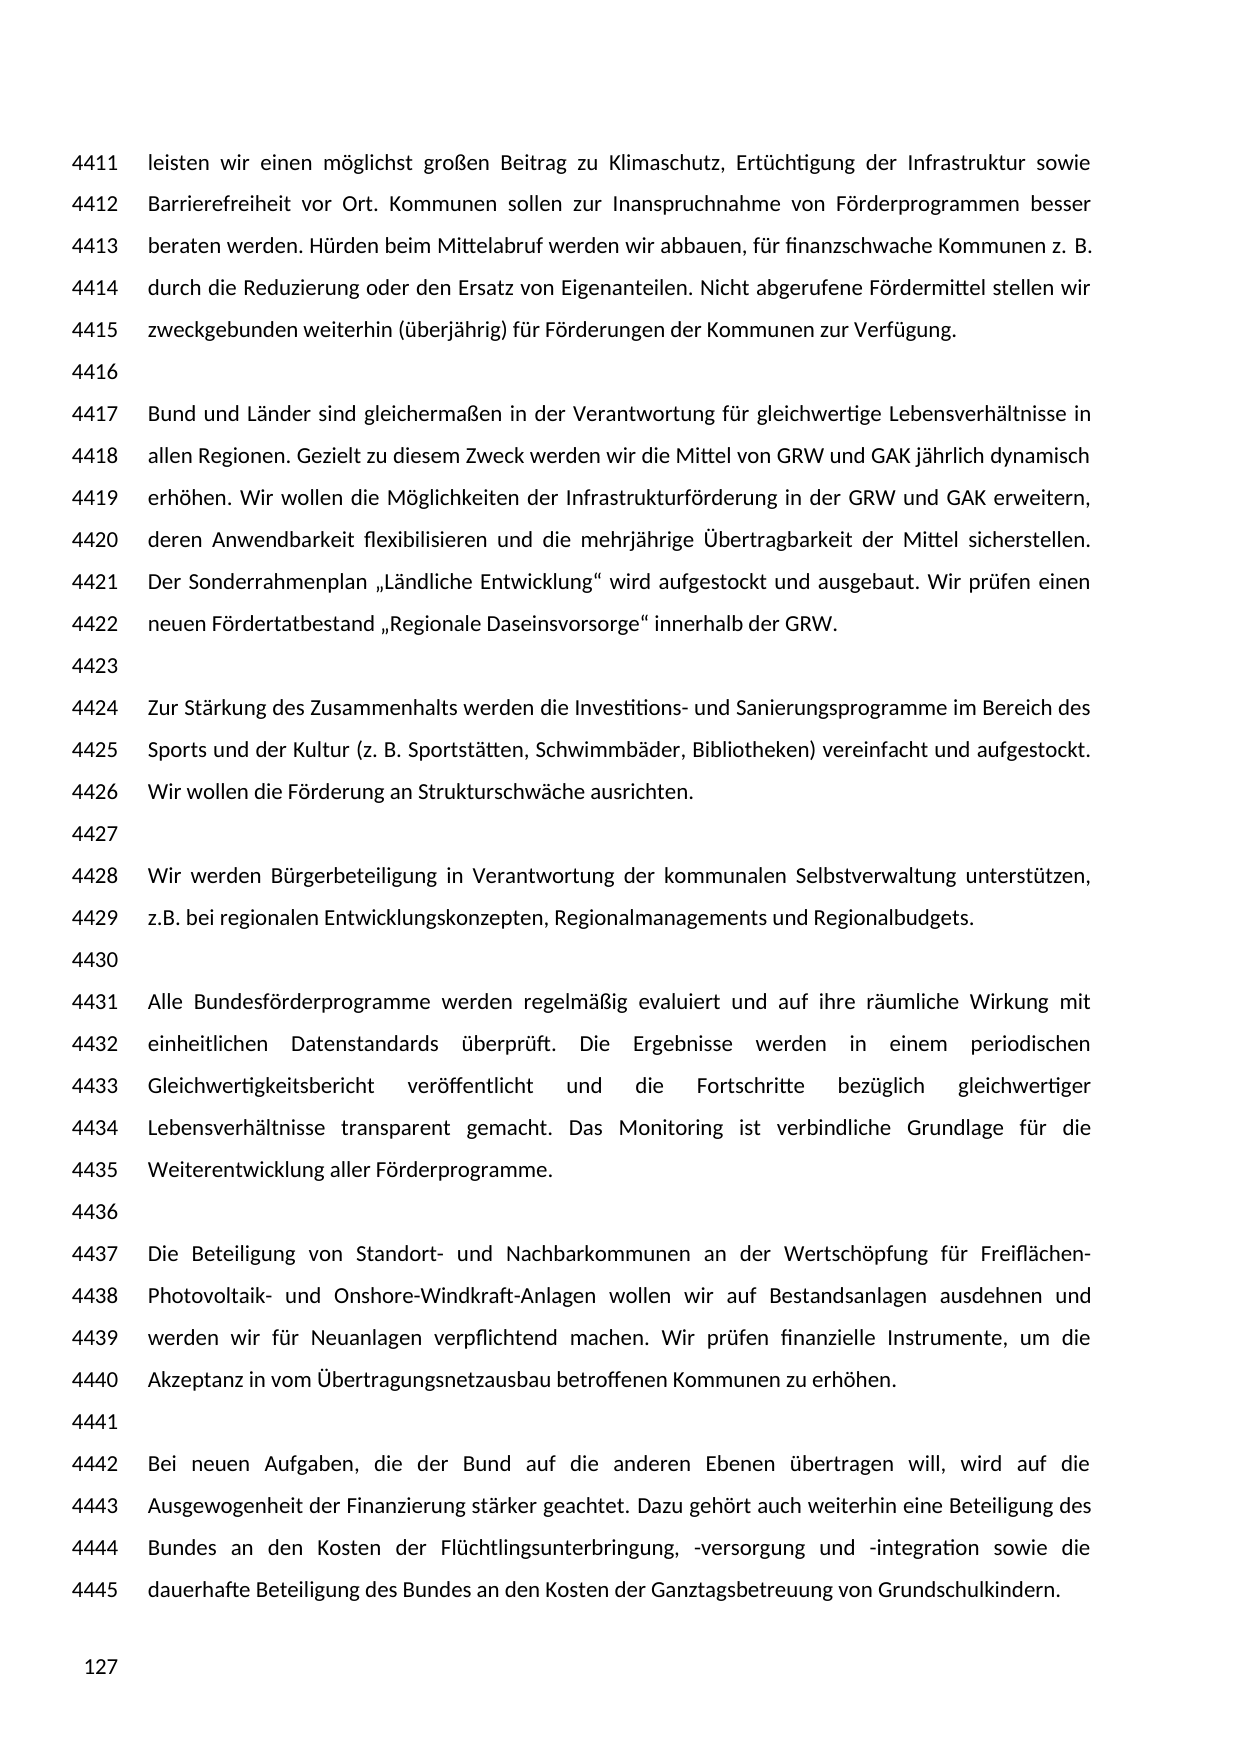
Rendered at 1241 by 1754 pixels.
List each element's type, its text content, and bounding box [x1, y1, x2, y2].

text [148, 148, 1093, 343]
text Die Beteiligung von Standort- und Nachbarkommunen an der Wertschöpfung für Freiflächen-Photovoltaik- und Onshore-Windkraft-Anlagen wollen wir auf Bestandsanlagen ausdehnen und werden wir für Neuanlagen verpflichtend machen. Wir prüfen finanzielle Instrumente, um die Akzeptanz in vom Übertragungsnetzausbau betroffenen Kommunen zu erhöhen. [148, 1239, 1093, 1393]
text Bund und Länder sind gleichermaßen in der Verantwortung für gleichwertige Lebensverhältnisse in allen Regionen. Gezielt zu diesem Zweck werden wir die Mittel von GRW und GAK jährlich dynamisch erhöhen. Wir wollen die Möglichkeiten der Infrastrukturförderung in der GRW und GAK erweitern, deren Anwendbarkeit flexibilisieren und die mehrjährige Übertragbarkeit der Mittel sicherstellen. Der Sonderrahmenplan „Ländliche Entwicklung“ wird aufgestockt und ausgebaut. Wir prüfen einen neuen Fördertatbestand „Regionale Daseinsvorsorge“ innerhalb der GRW. [148, 399, 1093, 637]
text Bei neuen Aufgaben, die der Bund auf die anderen Ebenen übertragen will, wird auf die Ausgewogenheit der Finanzierung stärker geachtet. Dazu gehört auch weiterhin eine Beteiligung des Bundes an den Kosten der Flüchtlingsunterbringung, -versorgung und -integration sowie die dauerhafte Beteiligung des Bundes an den Kosten der Ganztagsbetreuung von Grundschulkindern. [148, 1449, 1093, 1603]
text Wir werden Bürgerbeteiligung in Verantwortung der kommunalen Selbstverwaltung unterstützen, z.B. bei regionalen Entwicklungskonzepten, Regionalmanagements und Regionalbudgets. [148, 861, 1093, 931]
text Zur Stärkung des Zusammenhalts werden die Investitions- und Sanierungsprogramme im Bereich des Sports und der Kultur (z. B. Sportstätten, Schwimmbäder, Bibliotheken) vereinfacht und aufgestockt. Wir wollen die Förderung an Strukturschwäche ausrichten. [148, 693, 1093, 805]
text Alle Bundesförderprogramme werden regelmäßig evaluiert und auf ihre räumliche Wirkung mit einheitlichen Datenstandards überprüft. Die Ergebnisse werden in einem periodischen Gleichwertigkeitsbericht veröffentlicht und die Fortschritte bezüglich gleichwertiger Lebensverhältnisse transparent gemacht. Das Monitoring ist verbindliche Grundlage für die Weiterentwicklung aller Förderprogramme. [148, 987, 1093, 1183]
